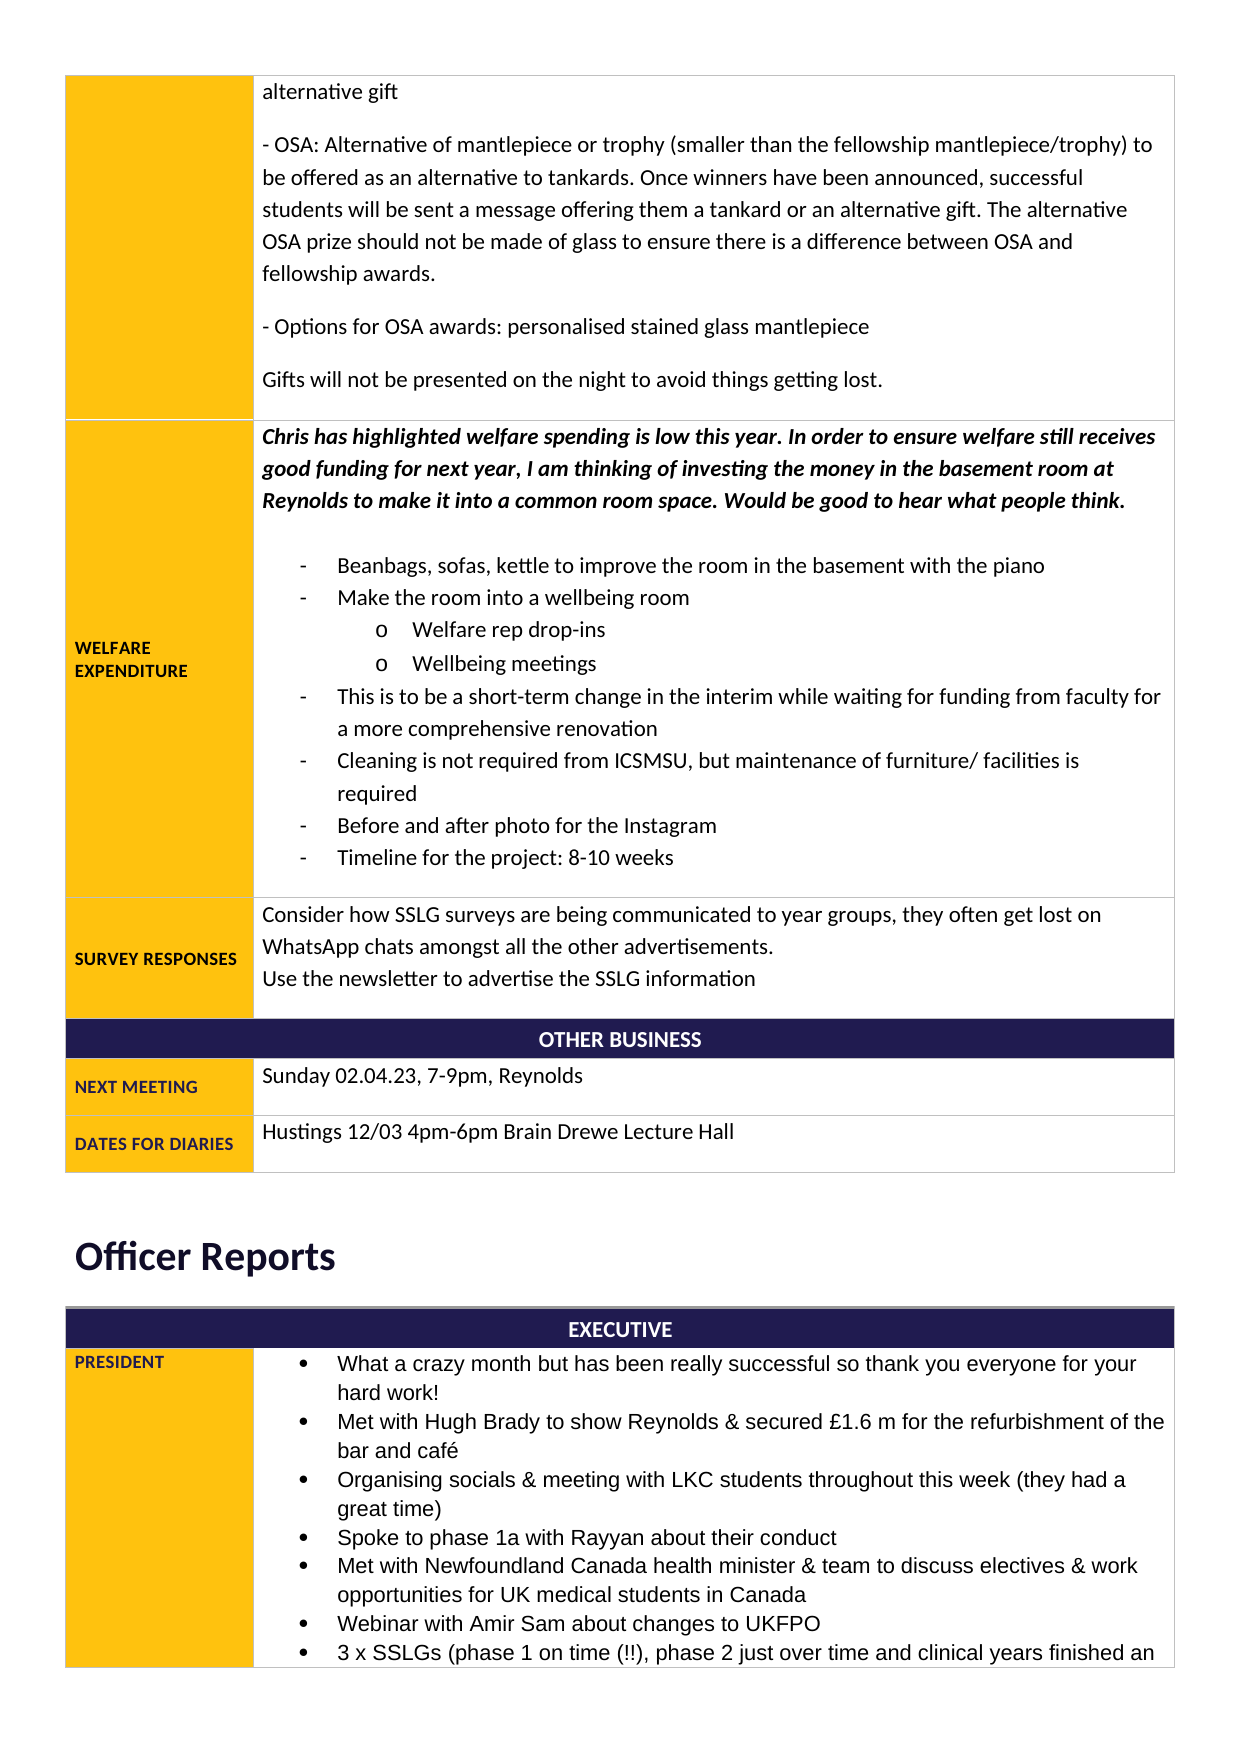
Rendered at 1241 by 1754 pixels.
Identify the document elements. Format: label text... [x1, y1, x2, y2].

table_cell NEXT MEETING [66, 1059, 253, 1115]
table_cell Hustings 12/03 4pm-6pm Brain Drewe Lecture Hall [254, 1116, 1174, 1172]
table_cell Welfare expenditure [66, 421, 253, 897]
table_cell President [66, 1349, 253, 1667]
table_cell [66, 76, 253, 419]
table_cell Survey responses [66, 898, 253, 1018]
subtitle Officer Reports [75, 1230, 1165, 1281]
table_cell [254, 76, 1174, 419]
table_header EXECUTIVE [66, 1309, 1174, 1348]
table_cell OTHER BUSINESS [66, 1019, 1174, 1058]
table_cell Chris has highlighted welfare spending is low this year. In order to ensure welfare still receives good funding for next year, I am thinking of investing the money in the basement room at Reynolds to make it into a common room space. Would be good to hear what people think. Beanbags, sofas, kettle to improve the room in the basement with the piano Make the room into a wellbeing room Welfare rep drop-ins Wellbeing meetings This is to be a short-term change in the interim while waiting for funding from faculty for a more comprehensive renovation Cleaning is not required from ICSMSU, but maintenance of furniture/ facilities is required Before and after photo for the Instagram Timeline for the project: 8-10 weeks [254, 421, 1174, 897]
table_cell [254, 1349, 1174, 1667]
table_cell Consider how SSLG surveys are being communicated to year groups, they often get lost on WhatsApp chats amongst all the other advertisements. Use the newsletter to advertise the SSLG information [254, 898, 1174, 1018]
table_cell DATES FOR DIARIES [66, 1116, 253, 1172]
table_cell Sunday 02.04.23, 7-9pm, Reynolds [254, 1059, 1174, 1115]
